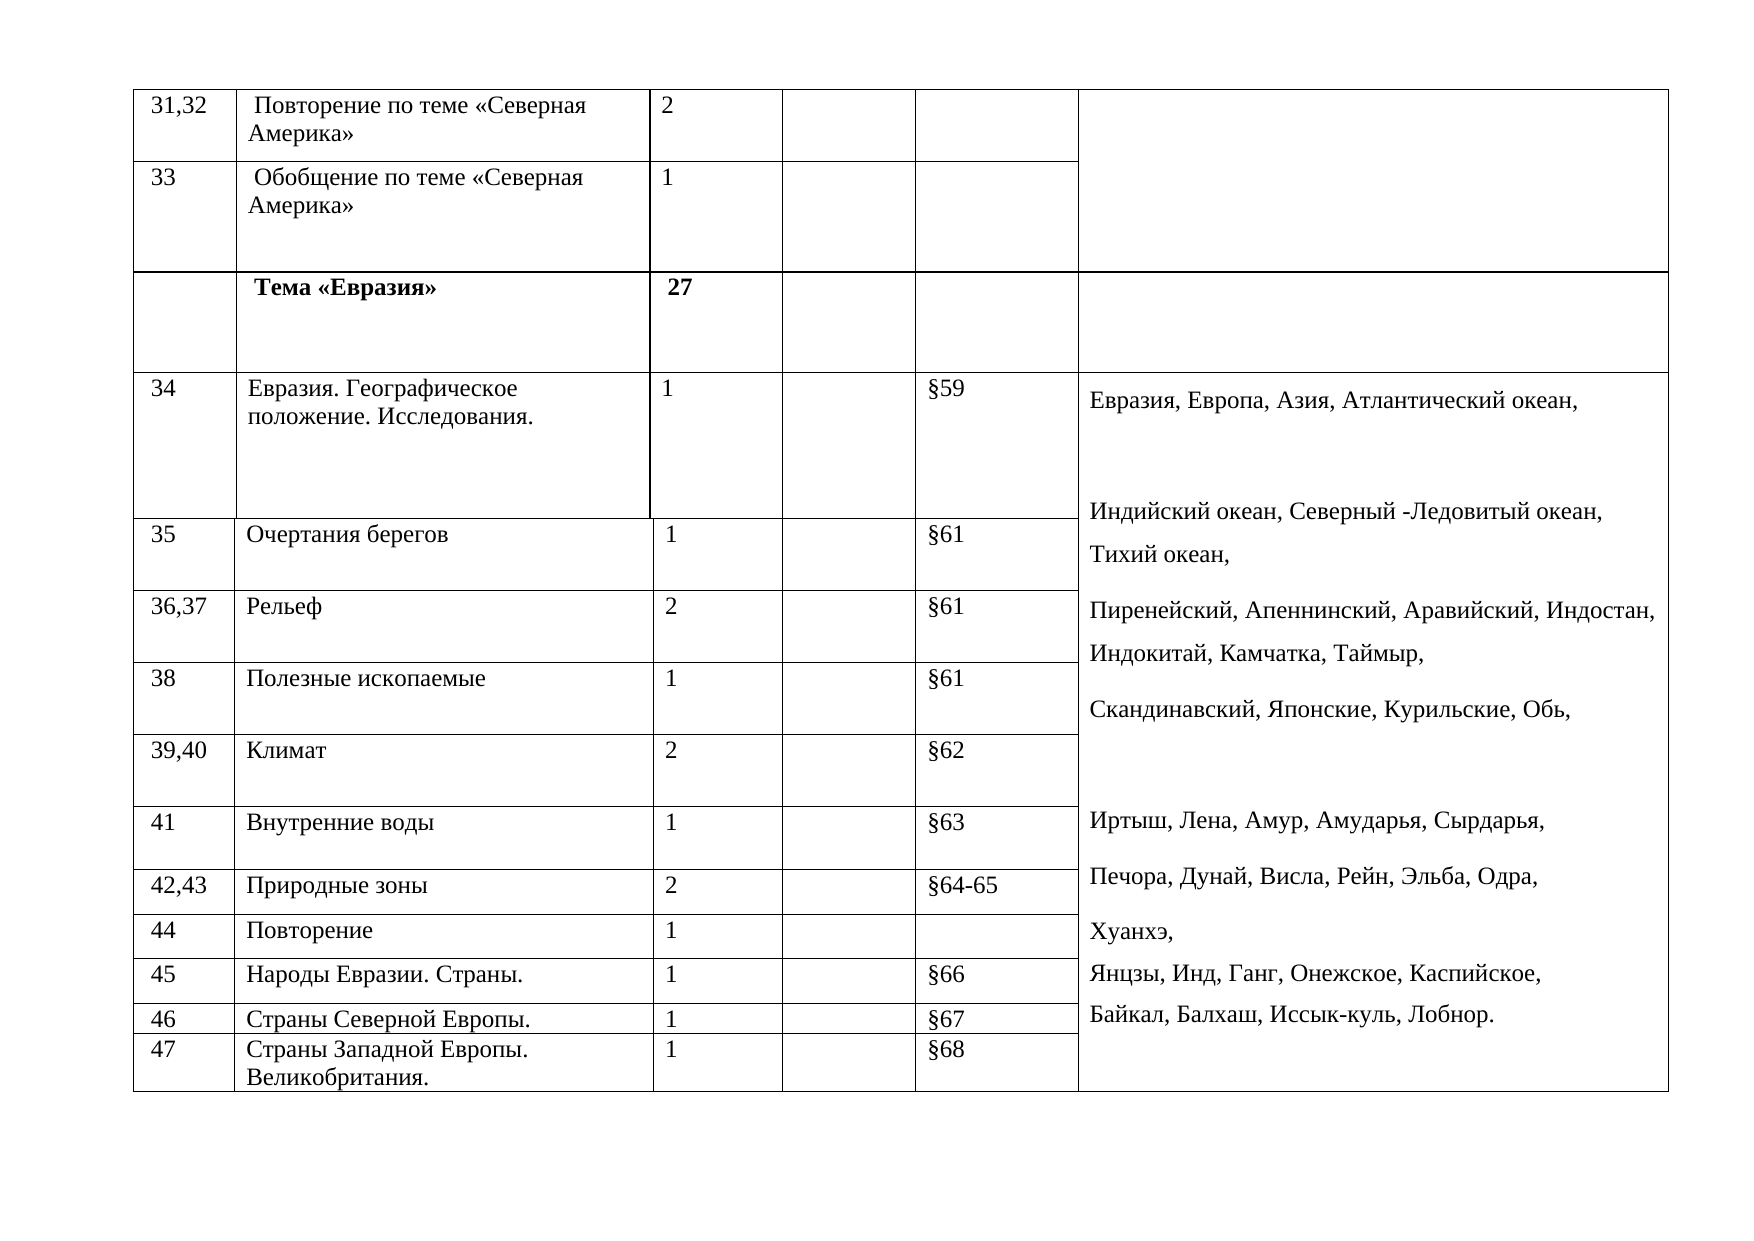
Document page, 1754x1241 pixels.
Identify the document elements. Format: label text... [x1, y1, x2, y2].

table_cell 36,37 [134, 591, 234, 662]
table_cell [783, 591, 915, 662]
table_cell §62 [916, 735, 1078, 806]
table_cell Повторение по теме «Северная Америка» [237, 90, 649, 161]
table_cell Полезные ископаемые [235, 663, 653, 734]
table_cell 2 [651, 90, 782, 161]
table_cell 2 [654, 735, 782, 806]
table_cell §63 [916, 807, 1078, 869]
table_cell Народы Евразии. Страны. [235, 959, 653, 1003]
table_cell [916, 915, 1078, 958]
table_cell 33 [134, 162, 236, 271]
table_cell 2 [654, 870, 782, 914]
table_cell 1 [654, 1004, 782, 1033]
table_cell Тема «Евразия» [237, 273, 649, 372]
table_cell [783, 162, 915, 271]
table_cell Евразия. Географическое положение. Исследования. [237, 373, 649, 518]
table_cell [783, 959, 915, 1003]
table_cell §64-65 [916, 870, 1078, 914]
table_cell [783, 663, 915, 734]
table_cell §61 [916, 591, 1078, 662]
table_cell 31,32 [134, 90, 236, 161]
table_cell 1 [651, 373, 782, 518]
table_cell 35 [134, 519, 234, 590]
table_cell Рельеф [235, 591, 653, 662]
table_cell §67 [916, 1004, 1078, 1033]
table_cell 38 [134, 663, 234, 734]
table_cell §68 [916, 1034, 1078, 1091]
table_cell Страны Северной Европы. [235, 1004, 653, 1033]
table_cell 2 [654, 591, 782, 662]
table_cell 27 [651, 273, 782, 372]
table_cell Природные зоны [235, 870, 653, 914]
table_cell Очертания берегов [235, 519, 653, 590]
table_cell [783, 870, 915, 914]
table_cell [1079, 273, 1668, 372]
table_cell 1 [654, 915, 782, 958]
table_cell [783, 735, 915, 806]
table_cell 46 [134, 1004, 234, 1033]
table_cell Внутренние воды [235, 807, 653, 869]
table_cell [783, 1004, 915, 1033]
table_cell [783, 373, 915, 518]
table_cell §61 [916, 519, 1078, 590]
table_cell [916, 162, 1078, 271]
table_cell 1 [654, 807, 782, 869]
table_cell 41 [134, 807, 234, 869]
table_cell [783, 915, 915, 958]
table_cell 1 [654, 1034, 782, 1091]
table_cell §59 [916, 373, 1078, 518]
table_cell 1 [651, 162, 782, 271]
table_cell [134, 273, 236, 372]
table_cell Повторение [235, 915, 653, 958]
table_cell 42,43 [134, 870, 234, 914]
table_cell [783, 90, 915, 161]
table_cell §61 [916, 663, 1078, 734]
table_cell [783, 519, 915, 590]
table_cell Евразия, Европа, Азия, Атлантический океан, Индийский океан, Северный -Ледовитый океан, Тихий океан, Пиренейский, Апеннинский, Аравийский, Индостан, Индокитай, Камчатка, Таймыр, Скандинавский, Японские, Курильские, Обь, Иртыш, Лена, Амур, Амударья, Сырдарья, Печора, Дунай, Висла, Рейн, Эльба, Одра, Хуанхэ, Янцзы, Инд, Ганг, Онежское, Каспийское, Байкал, Балхаш, Иссык-куль, Лобнор. Ближний Восток, выращивание, разведение, добыча полезных ископаемых, производство, промышленность, страны Персидского залива, страны Азии, Европы. Ближний Восток, выращивание, разведение, добыча полезных ископаемых, производство, промышленность, страны Персидского залива, страны Азии, Европы Остров Ява, Малайский архипелаг [1079, 373, 1668, 1091]
table_cell §66 [916, 959, 1078, 1003]
table_cell [783, 1034, 915, 1091]
table_cell 1 [654, 663, 782, 734]
table_cell [783, 273, 915, 372]
table_cell Страны Западной Европы. Великобритания. [235, 1034, 653, 1091]
table_cell Климат [235, 735, 653, 806]
table_cell [916, 90, 1078, 161]
table_cell 39,40 [134, 735, 234, 806]
table_cell 45 [134, 959, 234, 1003]
table_cell [783, 807, 915, 869]
table_cell [916, 273, 1078, 372]
table_cell 47 [134, 1034, 234, 1091]
table_cell Обобщение по теме «Северная Америка» [237, 162, 649, 271]
table_cell 1 [654, 519, 782, 590]
table_cell 44 [134, 915, 234, 958]
table_cell 34 [134, 373, 236, 518]
table_cell 1 [654, 959, 782, 1003]
